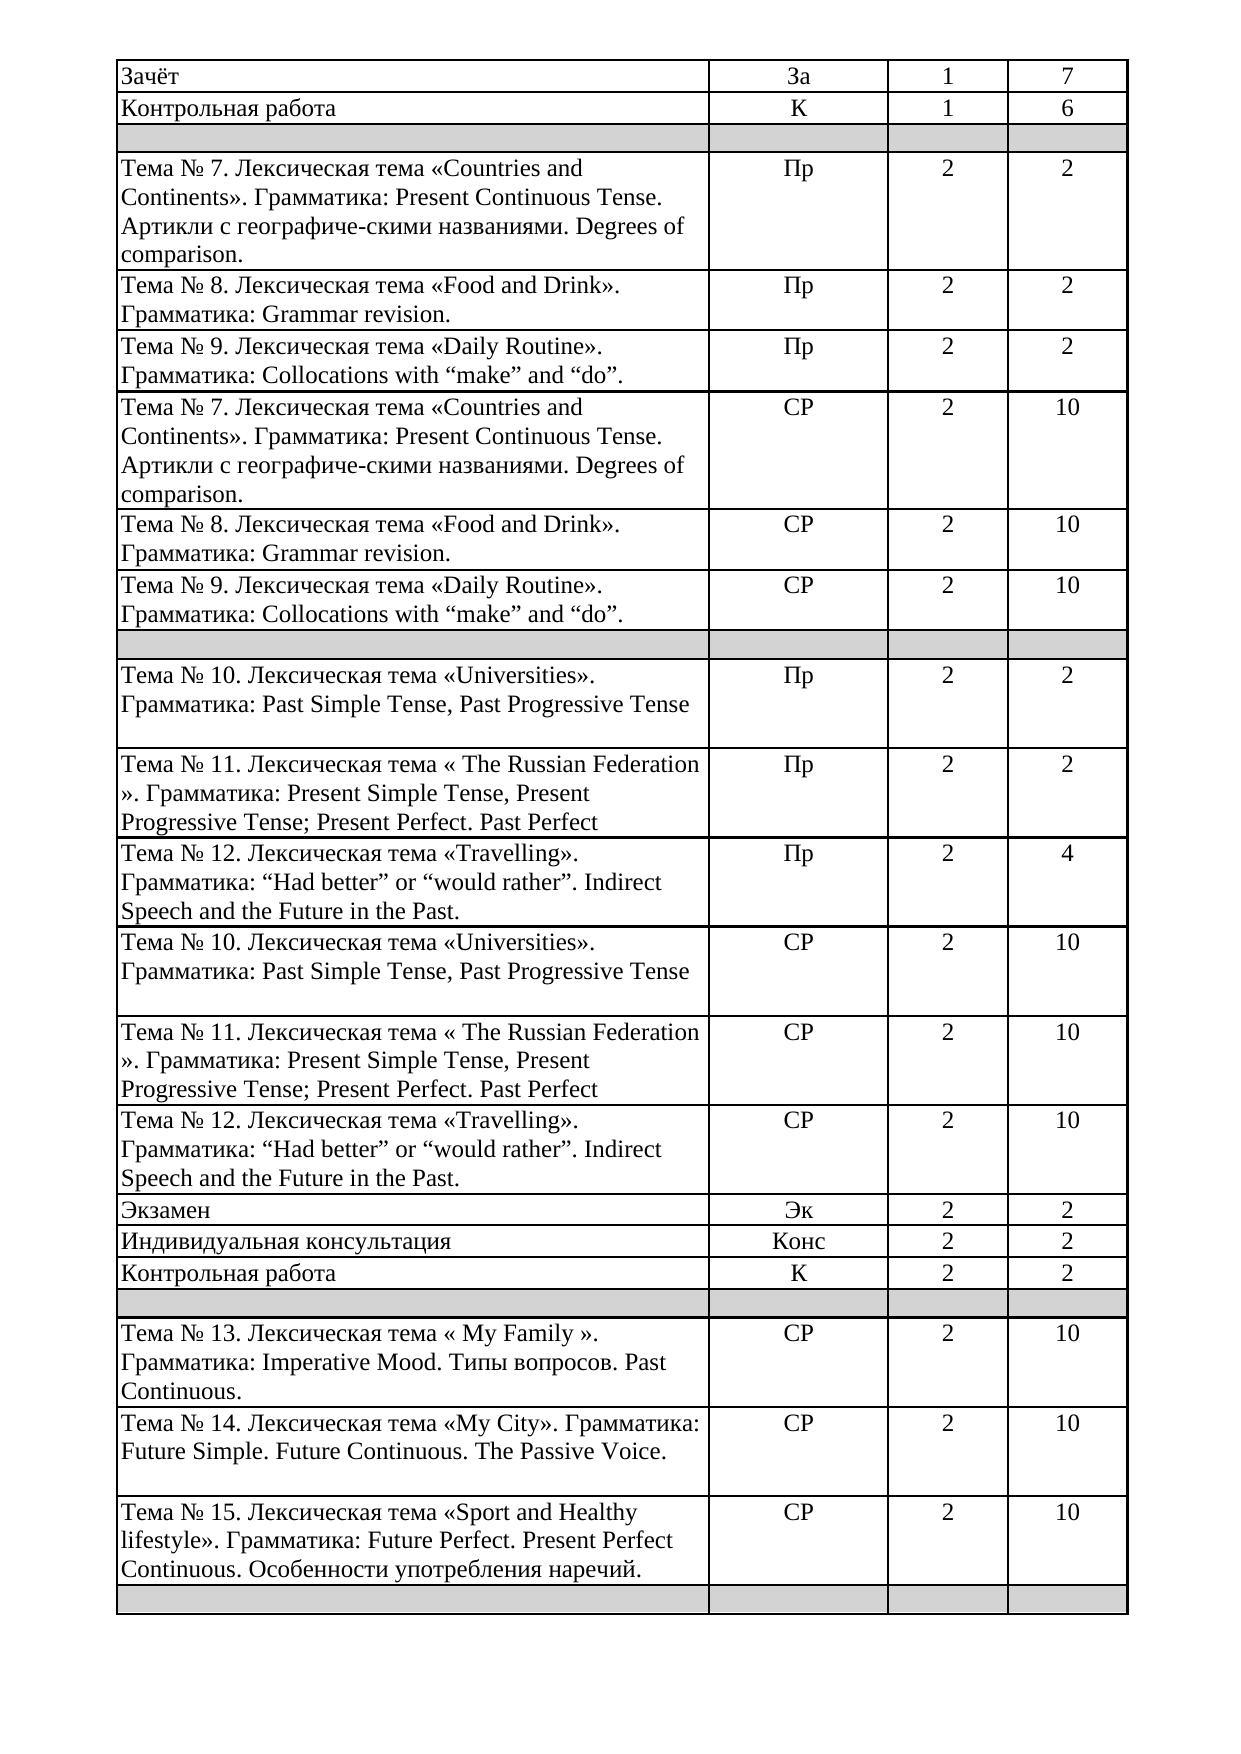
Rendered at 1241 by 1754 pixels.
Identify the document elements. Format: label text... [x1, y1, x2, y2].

table_cell Пр [710, 331, 887, 390]
table_cell Тема № 9. Лексическая тема «Daily Routine». Грамматика: Collocations with “make” and “do”. [118, 571, 708, 629]
table_cell [118, 1586, 708, 1612]
table_cell 2 [889, 331, 1007, 390]
table_cell 2 [1009, 1195, 1126, 1224]
table_cell Тема № 12. Лексическая тема «Travelling». Грамматика: “Had better” or “would rather”. Indirect Speech and the Future in the Past. [118, 1106, 708, 1193]
table_cell Конс [710, 1226, 887, 1256]
table_cell Тема № 13. Лексическая тема « My Family ». Грамматика: Imperative Mood. Типы вопросов. Past Continuous. [118, 1319, 708, 1406]
table_cell СР [710, 510, 887, 568]
table_cell СР [710, 1017, 887, 1103]
table_cell [889, 1290, 1007, 1316]
table_cell Тема № 14. Лексическая тема «My City». Грамматика: Future Simple. Future Continuous. The Passive Voice. [118, 1408, 708, 1494]
table_cell 2 [1009, 153, 1126, 268]
table_cell 6 [1009, 93, 1126, 122]
table_header За [710, 61, 887, 91]
table_cell 2 [889, 393, 1007, 507]
table_cell 2 [1009, 331, 1126, 390]
table_cell Тема № 10. Лексическая тема «Universities». Грамматика: Past Simple Tense, Past Progressive Tense [118, 928, 708, 1014]
table_cell 2 [889, 928, 1007, 1014]
table_cell СР [710, 1497, 887, 1584]
table_cell Тема № 9. Лексическая тема «Daily Routine». Грамматика: Collocations with “make” and “do”. [118, 331, 708, 390]
table_cell [1009, 1290, 1126, 1316]
table_cell 2 [1009, 1258, 1126, 1288]
table_cell Тема № 11. Лексическая тема « The Russian Federation ». Грамматика: Present Simple Tense, Present Progressive Tense; Present Perfect. Past Perfect [118, 1017, 708, 1103]
table_cell 2 [889, 839, 1007, 925]
table_cell Пр [710, 660, 887, 747]
table_cell [889, 1586, 1007, 1612]
table_cell [710, 1290, 887, 1316]
table_header 7 [1009, 61, 1126, 91]
table_cell [1009, 1586, 1126, 1612]
table_cell [118, 631, 708, 658]
table_cell [118, 125, 708, 151]
table_cell Эк [710, 1195, 887, 1224]
table_cell К [710, 93, 887, 122]
table_cell 2 [889, 1106, 1007, 1193]
table_cell Контрольная работа [118, 93, 708, 122]
table_cell Тема № 11. Лексическая тема « The Russian Federation ». Грамматика: Present Simple Tense, Present Progressive Tense; Present Perfect. Past Perfect [118, 749, 708, 836]
table_cell 10 [1009, 571, 1126, 629]
table_cell СР [710, 928, 887, 1014]
table_cell Контрольная работа [118, 1258, 708, 1288]
table_cell [1009, 125, 1126, 151]
table_cell Тема № 8. Лексическая тема «Food and Drink». Грамматика: Grammar revision. [118, 271, 708, 329]
table_cell СР [710, 571, 887, 629]
table_cell СР [710, 1106, 887, 1193]
table_cell Индивидуальная консультация [118, 1226, 708, 1256]
table_cell Пр [710, 153, 887, 268]
table_cell К [710, 1258, 887, 1288]
table_cell Пр [710, 271, 887, 329]
table_cell [710, 631, 887, 658]
table_header 1 [889, 61, 1007, 91]
table_cell Тема № 15. Лексическая тема «Sport and Healthy lifestyle». Грамматика: Future Perfect. Present Perfect Continuous. Особенности употребления наречий. [118, 1497, 708, 1584]
table_cell СР [710, 393, 887, 507]
table_cell Тема № 10. Лексическая тема «Universities». Грамматика: Past Simple Tense, Past Progressive Tense [118, 660, 708, 747]
table_cell 10 [1009, 1497, 1126, 1584]
table_cell Экзамен [118, 1195, 708, 1224]
table_cell 2 [889, 1226, 1007, 1256]
table_cell 10 [1009, 510, 1126, 568]
table_cell 2 [889, 1017, 1007, 1103]
table_cell 10 [1009, 1017, 1126, 1103]
table_cell 1 [889, 93, 1007, 122]
table_cell [889, 631, 1007, 658]
table_cell 2 [889, 1258, 1007, 1288]
table_cell 2 [1009, 271, 1126, 329]
table_cell 2 [889, 1195, 1007, 1224]
table_cell 2 [889, 749, 1007, 836]
table_cell [118, 1290, 708, 1316]
table_cell 2 [889, 571, 1007, 629]
table_cell Тема № 8. Лексическая тема «Food and Drink». Грамматика: Grammar revision. [118, 510, 708, 568]
table_cell 2 [889, 660, 1007, 747]
table_cell Тема № 12. Лексическая тема «Travelling». Грамматика: “Had better” or “would rather”. Indirect Speech and the Future in the Past. [118, 839, 708, 925]
table_cell 2 [889, 153, 1007, 268]
table_cell [710, 1586, 887, 1612]
table_cell 10 [1009, 1319, 1126, 1406]
table_cell 2 [889, 1497, 1007, 1584]
table_cell Пр [710, 749, 887, 836]
table_cell 10 [1009, 1106, 1126, 1193]
table_cell Тема № 7. Лексическая тема «Countries and Continents». Грамматика: Present Continuous Tense. Артикли с географиче-скими названиями. Degrees of comparison. [118, 393, 708, 507]
table_cell СР [710, 1408, 887, 1494]
table_cell 10 [1009, 393, 1126, 507]
table_cell Тема № 7. Лексическая тема «Countries and Continents». Грамматика: Present Continuous Tense. Артикли с географиче-скими названиями. Degrees of comparison. [118, 153, 708, 268]
table_cell СР [710, 1319, 887, 1406]
table_cell 2 [889, 271, 1007, 329]
table_header Зачёт [118, 61, 708, 91]
table_cell 10 [1009, 928, 1126, 1014]
table_cell 2 [1009, 1226, 1126, 1256]
table_cell 10 [1009, 1408, 1126, 1494]
table_cell 2 [1009, 660, 1126, 747]
table_cell 2 [889, 1319, 1007, 1406]
table_cell 2 [889, 1408, 1007, 1494]
table_cell [710, 125, 887, 151]
table_cell 2 [889, 510, 1007, 568]
table_cell [889, 125, 1007, 151]
table_cell [1009, 631, 1126, 658]
table_cell 4 [1009, 839, 1126, 925]
table_cell 2 [1009, 749, 1126, 836]
table_cell Пр [710, 839, 887, 925]
